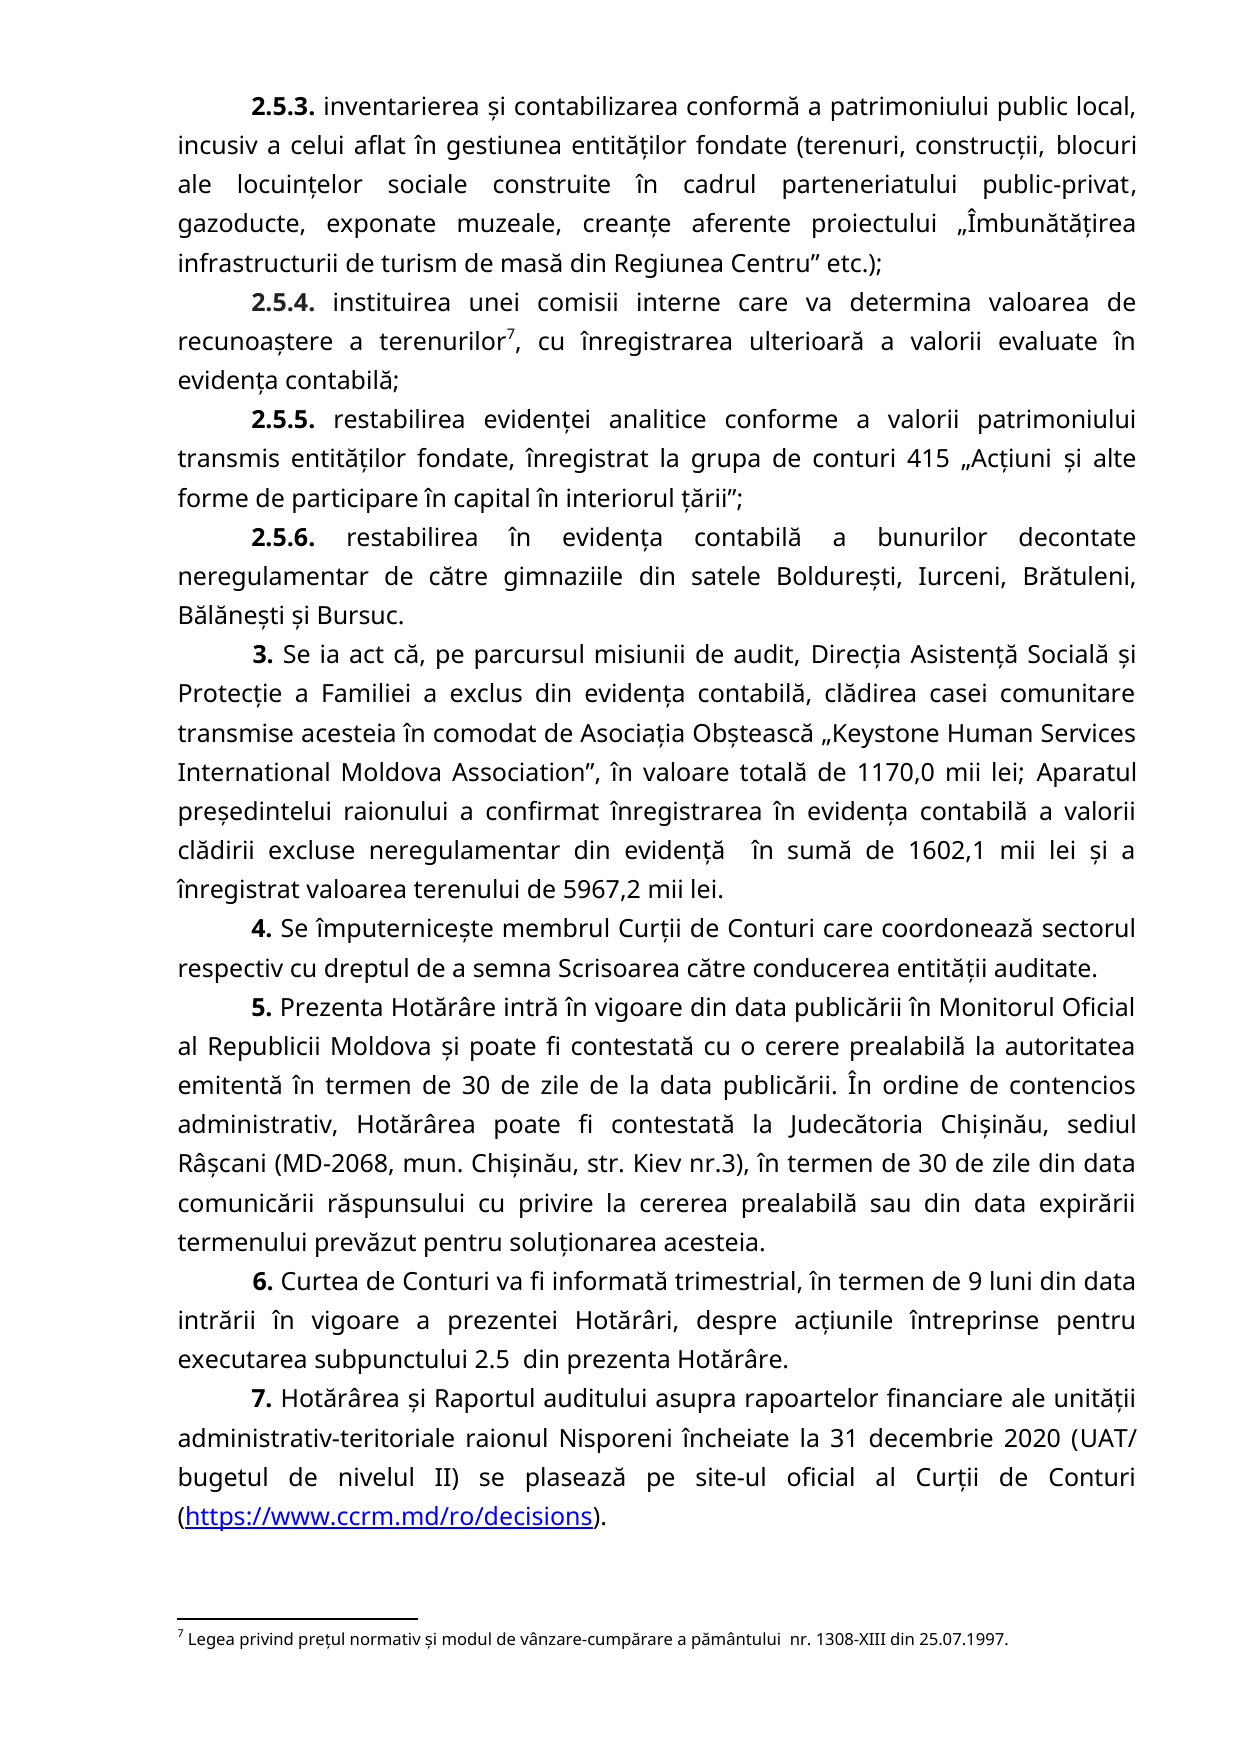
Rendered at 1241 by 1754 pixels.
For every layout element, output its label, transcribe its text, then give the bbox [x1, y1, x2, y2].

text 2.5.4. instituirea unei comisii interne care va determina valoarea de recunoaștere a terenurilor, cu înregistrarea ulterioară a valorii evaluate în evidența contabilă; [177, 284, 1137, 397]
text 6. Curtea de Conturi va fi informată trimestrial, în termen de 9 luni din data intrării în vigoare a prezentei Hotărâri, despre acțiunile întreprinse pentru executarea subpunctului 2.5 din prezenta Hotărâre. [177, 1264, 1137, 1376]
text 3. Se ia act că, pe parcursul misiunii de audit, Direcția Asistență Socială și Protecție a Familiei a exclus din evidența contabilă, clădirea casei comunitare transmise acesteia în comodat de Asociația Obștească „Keystone Human Services International Moldova Association”, în valoare totală de 1170,0 mii lei; Aparatul președintelui raionului a confirmat înregistrarea în evidența contabilă a valorii clădirii excluse neregulamentar din evidență în sumă de 1602,1 mii lei și a înregistrat valoarea terenului de 5967,2 mii lei. [177, 637, 1137, 906]
text 5. Prezenta Hotărâre intră în vigoare din data publicării în Monitorul Oficial al Republicii Moldova şi poate fi contestată cu o cerere prealabilă la autoritatea emitentă în termen de 30 de zile de la data publicării. În ordine de contencios administrativ, Hotărârea poate fi contestată la Judecătoria Chişinău, sediul Râşcani (MD-2068, mun. Chişinău, str. Kiev nr.3), în termen de 30 de zile din data comunicării răspunsului cu privire la cererea prealabilă sau din data expirării termenului prevăzut pentru soluţionarea acesteia. [177, 989, 1137, 1258]
text 4. Se împuterniceşte membrul Curţii de Conturi care coordonează sectorul respectiv cu dreptul de a semna Scrisoarea către conducerea entităţii auditate. [177, 911, 1137, 984]
text 2.5.3. inventarierea şi contabilizarea conformă a patrimoniului public local, incusiv a celui aflat în gestiunea entităților fondate (terenuri, construcții, blocuri ale locuințelor sociale construite în cadrul parteneriatului public-privat, gazoducte, exponate muzeale, creanțe aferente proiectului „Îmbunătățirea infrastructurii de turism de masă din Regiunea Centru” etc.); [177, 89, 1137, 279]
text 2.5.5. restabilirea evidenței analitice conforme a valorii patrimoniului transmis entităților fondate, înregistrat la grupa de conturi 415 „Acțiuni şi alte forme de participare în capital în interiorul țării”; [177, 402, 1137, 514]
text 7. Hotărârea și Raportul auditului asupra rapoartelor financiare ale unității administrativ-teritoriale raionul Nisporeni încheiate la 31 decembrie 2020 (UAT/ bugetul de nivelul II) se plasează pe site-ul oficial al Curții de Conturi (https://www.ccrm.md/ro/decisions). [177, 1381, 1137, 1533]
text 2.5.6. restabilirea în evidența contabilă a bunurilor decontate neregulamentar de către gimnaziile din satele Boldurești, Iurceni, Brătuleni, Bălănești și Bursuc. [177, 519, 1137, 632]
